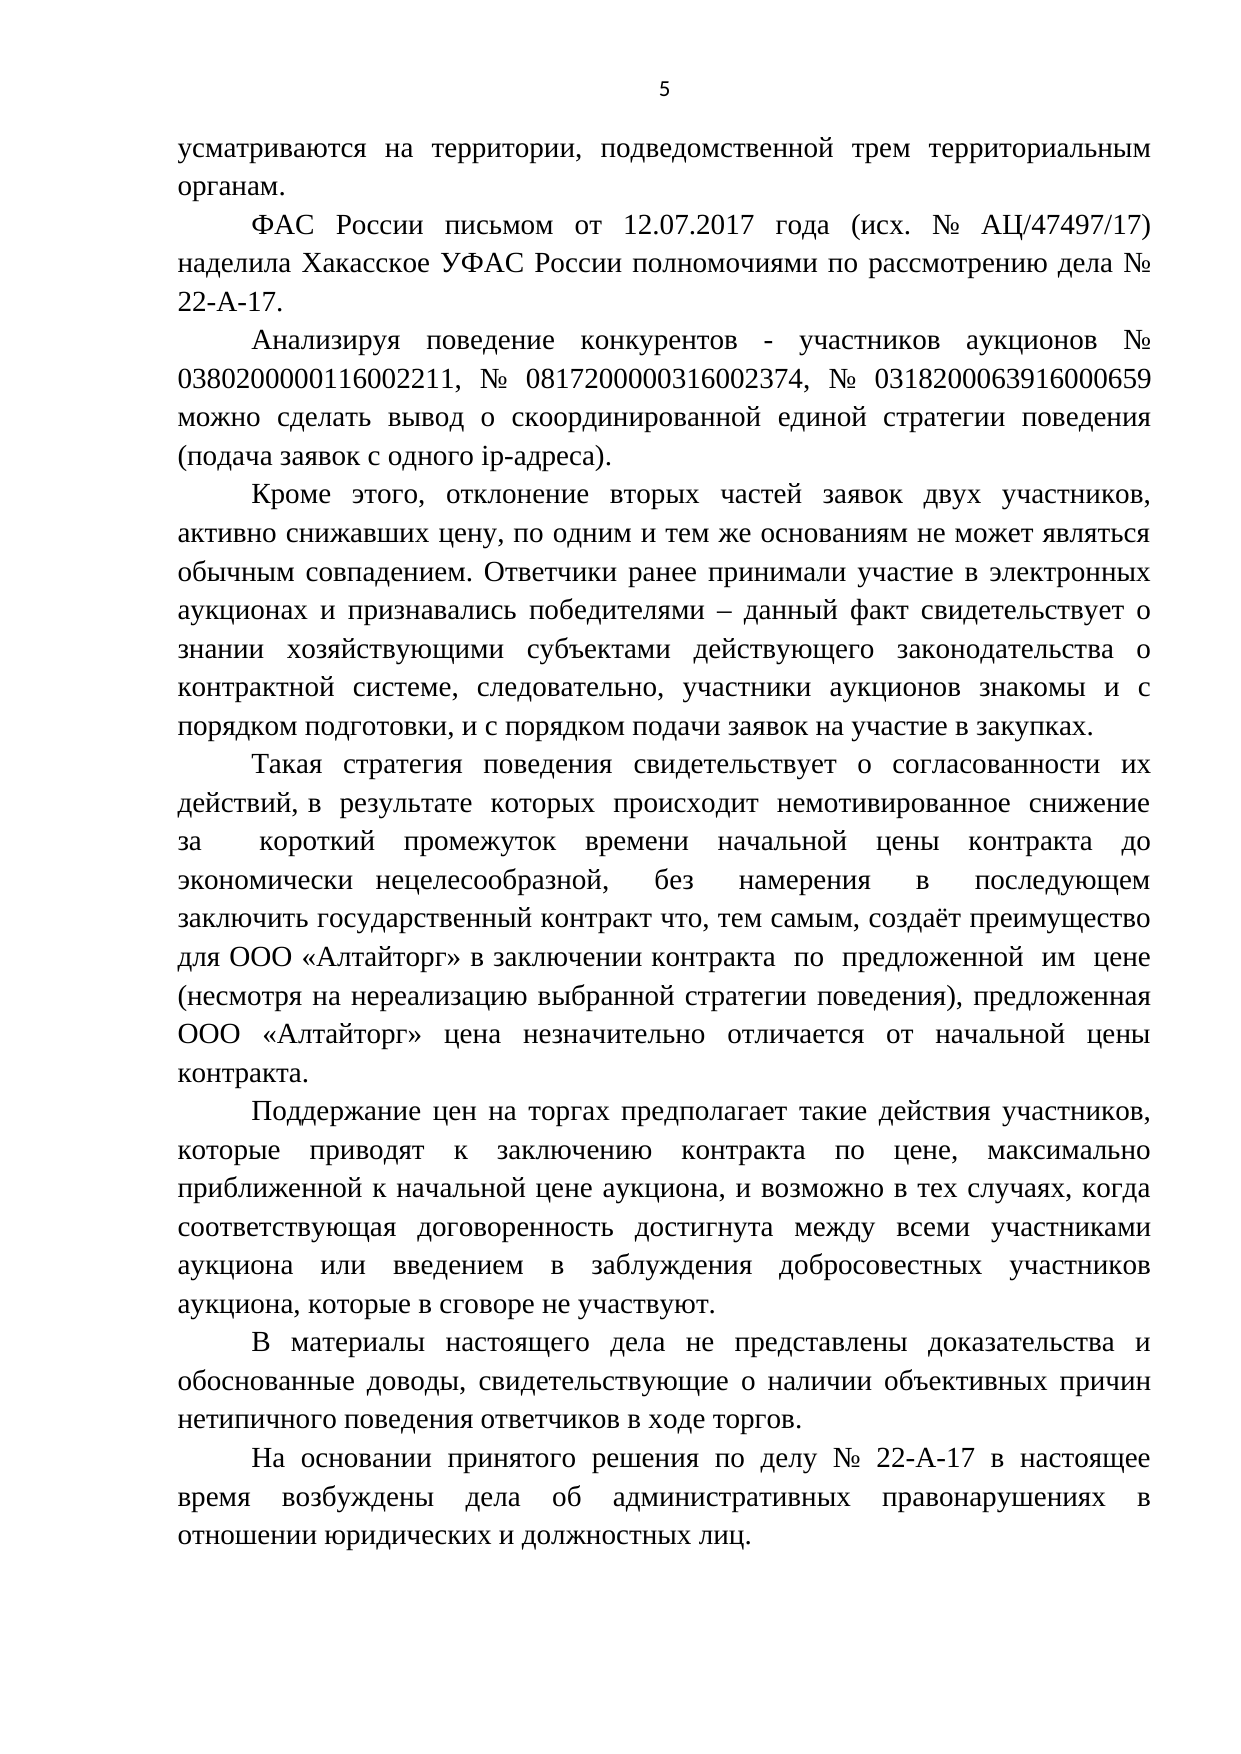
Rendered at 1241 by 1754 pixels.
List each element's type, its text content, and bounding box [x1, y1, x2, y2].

list Такая стратегия поведения свидетельствует о согласованности их действий, в результате которых происходит немотивированное снижение за короткий промежуток времени начальной цены контракта до экономически нецелесообразной, без намерения в последующем заключить государственный контракт что, тем самым, создаёт преимущество для ООО «Алтайторг» в заключении контракта по предложенной им цене (несмотря на нереализацию выбранной стратегии поведения), предложенная ООО «Алтайторг» цена незначительно отличается от начальной цены контракта. [177, 746, 1152, 1088]
list Анализируя поведение конкурентов - участников аукционов № 0380200000116002211, № 0817200000316002374, № 0318200063916000659 можно сделать вывод о скоординированной единой стратегии поведения (подача заявок с одного ip-адреса). [177, 322, 1152, 472]
text Поддержание цен на торгах предполагает такие действия участников, которые приводят к заключению контракта по цене, максимально приближенной к начальной цене аукциона, и возможно в тех случаях, когда соответствующая договоренность достигнута между всеми участниками аукциона или введением в заблуждения добросовестных участников аукциона, которые в сговоре не участвуют. [177, 1093, 1152, 1319]
text На основании принятого решения по делу № 22-А-17 в настоящее время возбуждены дела об административных правонарушениях в отношении юридических и должностных лиц. [177, 1440, 1152, 1551]
text В материалы настоящего дела не представлены доказательства и обоснованные доводы, свидетельствующие о наличии объективных причин нетипичного поведения ответчиков в ходе торгов. [177, 1324, 1152, 1435]
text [177, 130, 1152, 202]
text ФАС России письмом от 12.07.2017 года (исх. № АЦ/47497/17) наделила Хакасское УФАС России полномочиями по рассмотрению дела № 22-А-17. [177, 207, 1152, 317]
list Кроме этого, отклонение вторых частей заявок двух участников, активно снижавших цену, по одним и тем же основаниям не может являться обычным совпадением. Ответчики ранее принимали участие в электронных аукционах и признавались победителями – данный факт свидетельствует о знании хозяйствующими субъектами действующего законодательства о контрактной системе, следовательно, участники аукционов знакомы и с порядком подготовки, и с порядком подачи заявок на участие в закупках. [177, 477, 1152, 741]
